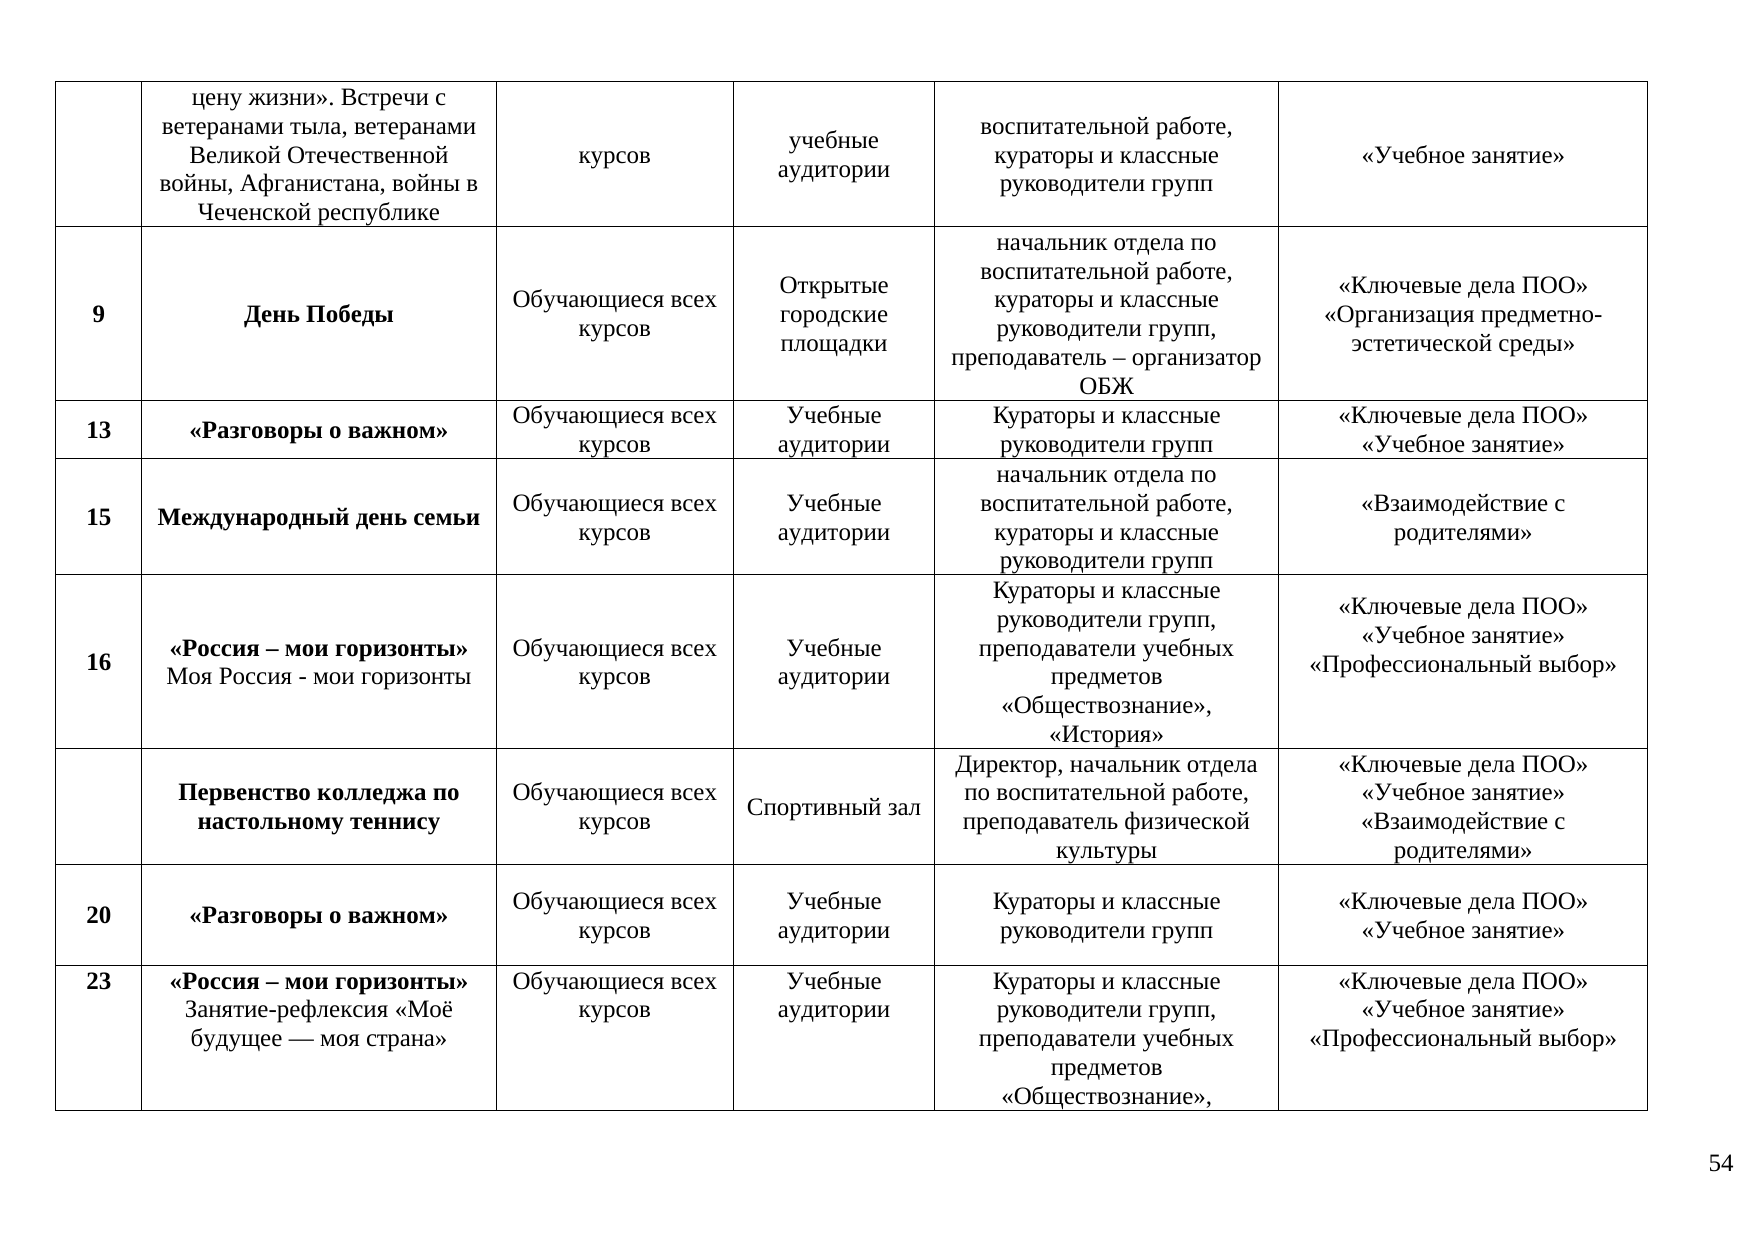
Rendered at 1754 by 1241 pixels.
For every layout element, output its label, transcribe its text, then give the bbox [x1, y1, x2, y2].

table_cell «Ключевые дела ПОО» «Учебное занятие» [1279, 401, 1647, 458]
table_cell начальник отдела по воспитательной работе, кураторы и классные руководители групп [935, 459, 1278, 574]
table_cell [142, 966, 496, 1109]
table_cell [1279, 82, 1647, 226]
table_cell «Ключевые дела ПОО» «Организация предметно-эстетической среды» [1279, 227, 1647, 399]
table_cell «Разговоры о важном» [142, 865, 496, 965]
table_cell 9 [56, 82, 141, 226]
table_cell Обучающиеся всех курсов [497, 227, 733, 399]
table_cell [935, 82, 1278, 226]
table_cell Открытые городские площадки [734, 227, 934, 399]
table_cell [497, 82, 733, 226]
table_cell Спортивный зал [734, 749, 934, 864]
table_cell Обучающиеся всех курсов [497, 865, 733, 965]
table_cell 23 [56, 966, 141, 1109]
table_cell 9 [56, 227, 141, 399]
table_cell Учебные аудитории [734, 865, 934, 965]
table_cell Кураторы и классные руководители групп [935, 865, 1278, 965]
table_cell «Ключевые дела ПОО» «Учебное занятие» [1279, 865, 1647, 965]
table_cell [497, 966, 733, 1109]
table_cell начальник отдела по воспитательной работе, кураторы и классные руководители групп, преподаватель – организатор ОБЖ [935, 227, 1278, 399]
table_cell Обучающиеся всех курсов [497, 459, 733, 574]
table_cell День Победы [142, 227, 496, 399]
table_cell 20 [56, 865, 141, 965]
table_cell Первенство колледжа по настольному теннису [142, 749, 496, 864]
table_cell Кураторы и классные руководители групп, преподаватели учебных предметов «Обществознание», «История» [935, 575, 1278, 748]
table_cell Обучающиеся всех курсов [497, 575, 733, 748]
table_cell Кураторы и классные руководители групп [935, 401, 1278, 458]
table_cell 13 [56, 401, 141, 458]
table_cell Международный день семьи [142, 459, 496, 574]
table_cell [1279, 966, 1647, 1109]
table_cell «Россия – мои горизонты» Моя Россия - мои горизонты [142, 575, 496, 748]
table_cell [734, 82, 934, 226]
table_cell 15 [56, 459, 141, 574]
table_cell «Ключевые дела ПОО» «Учебное занятие» «Взаимодействие с родителями» [1279, 749, 1647, 864]
table_cell «Взаимодействие с родителями» [1279, 459, 1647, 574]
table_cell Учебные аудитории [734, 401, 934, 458]
table_cell Обучающиеся всех курсов [497, 401, 733, 458]
table_cell Учебные аудитории [734, 459, 934, 574]
table_cell Обучающиеся всех курсов [497, 749, 733, 864]
table_cell Учебные аудитории [734, 966, 934, 1109]
table_cell «Ключевые дела ПОО» «Учебное занятие» «Профессиональный выбор» [1279, 575, 1647, 748]
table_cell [935, 966, 1278, 1109]
table_cell «Разговоры о важном» [142, 401, 496, 458]
table_cell 16 [56, 575, 141, 748]
table_cell [56, 749, 141, 864]
table_cell Учебные аудитории [734, 575, 934, 748]
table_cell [142, 82, 496, 226]
table_cell Директор, начальник отдела по воспитательной работе, преподаватель физической культуры [935, 749, 1278, 864]
